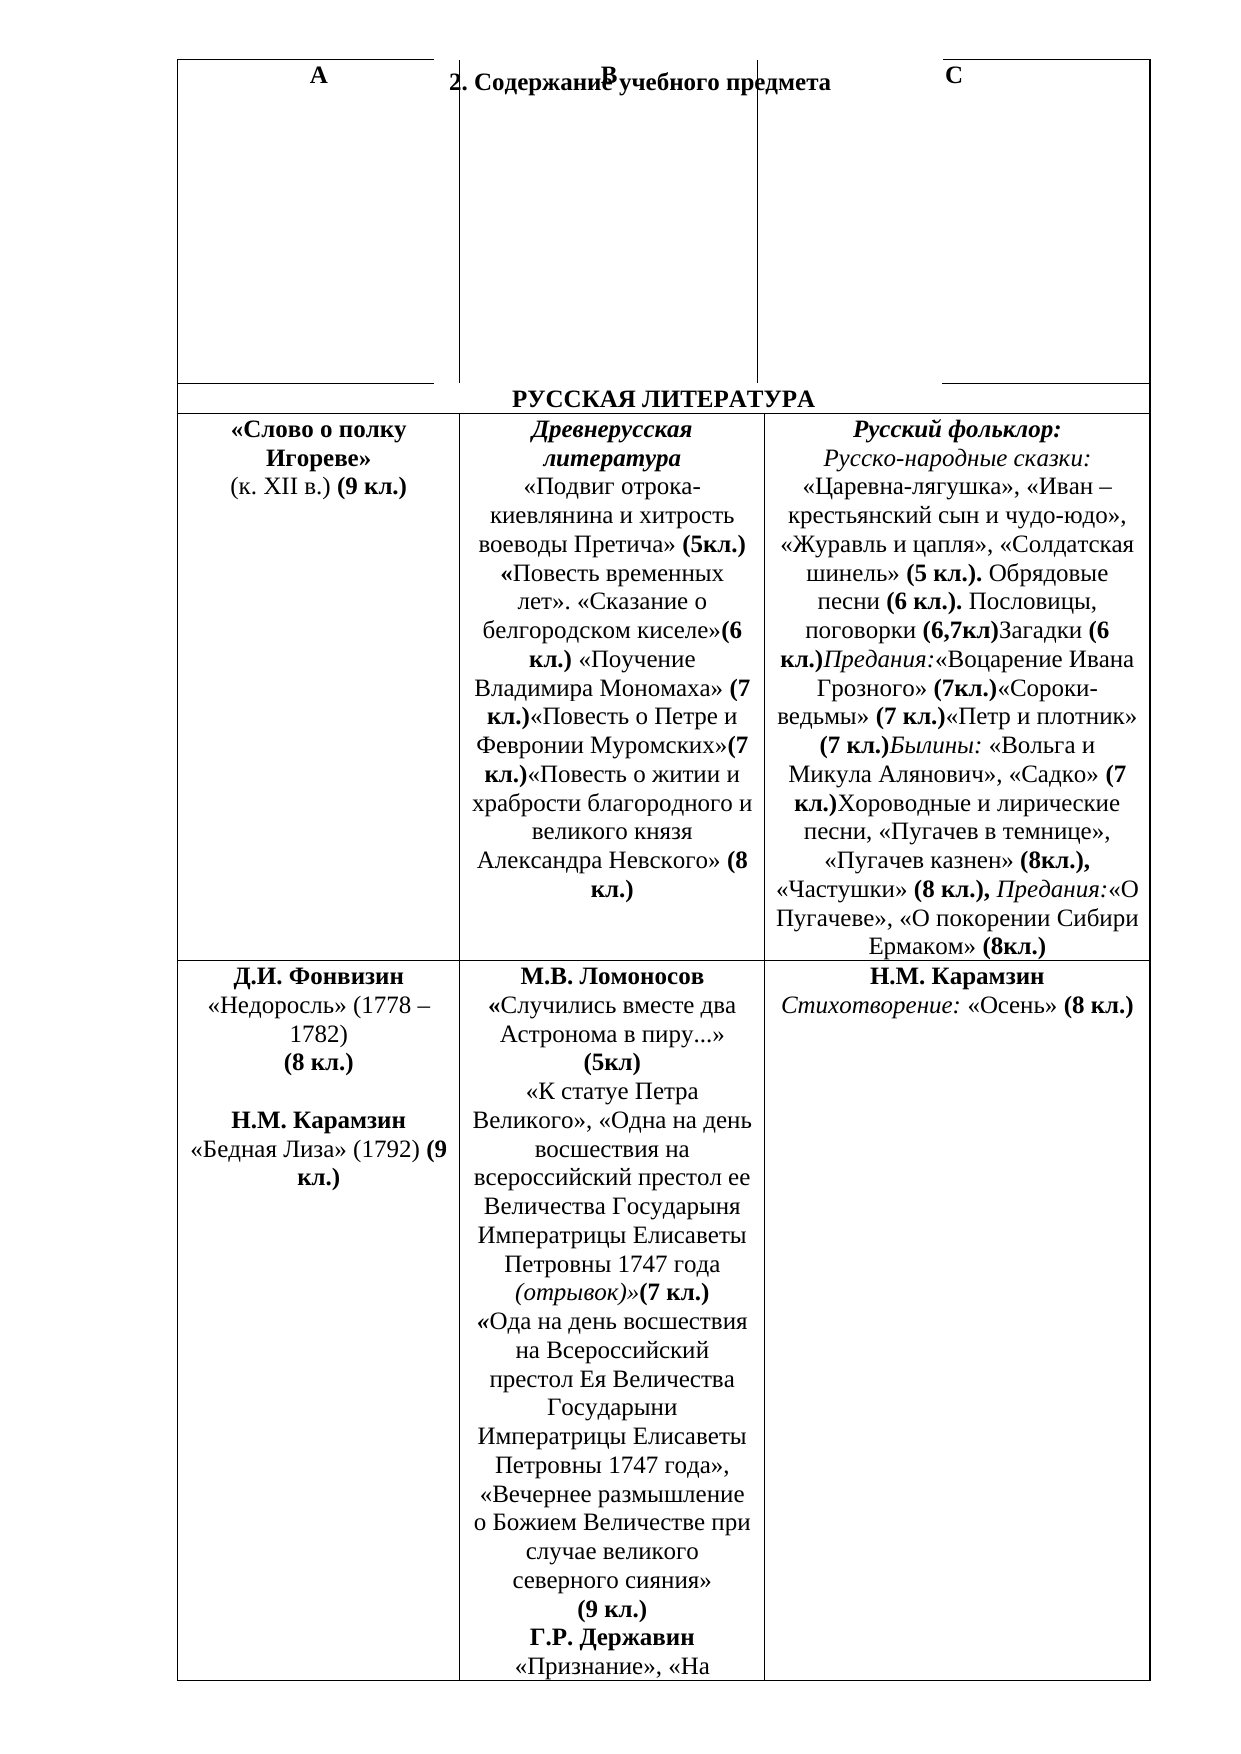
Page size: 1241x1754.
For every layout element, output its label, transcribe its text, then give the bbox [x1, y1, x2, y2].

table_header А [435, 60, 459, 383]
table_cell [765, 961, 1149, 1680]
table_header С [758, 60, 942, 383]
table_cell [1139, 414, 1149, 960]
table_cell Древнерусская литература «Подвиг отрока-киевлянина и хитрость воеводы Претича» (5кл.) «Повесть временных лет». «Сказание о белгородском киселе»(6 кл.) «Поучение Владимира Мономаха» (7 кл.)«Повесть о Петре и Февронии Муромских»(7 кл.)«Повесть о житии и храбрости благородного и великого князя Александра Невского» (8 кл.) [460, 414, 764, 960]
table_header А [178, 60, 434, 383]
table_cell «Слово о полку Игореве» (к. XII в.) (9 кл.) [178, 414, 459, 960]
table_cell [460, 961, 764, 1680]
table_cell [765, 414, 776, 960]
table_header С [943, 60, 1149, 383]
table_header В [460, 60, 757, 383]
table_cell РУССКАЯ ЛИТЕРАТУРА [178, 384, 1149, 413]
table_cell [178, 961, 459, 1680]
